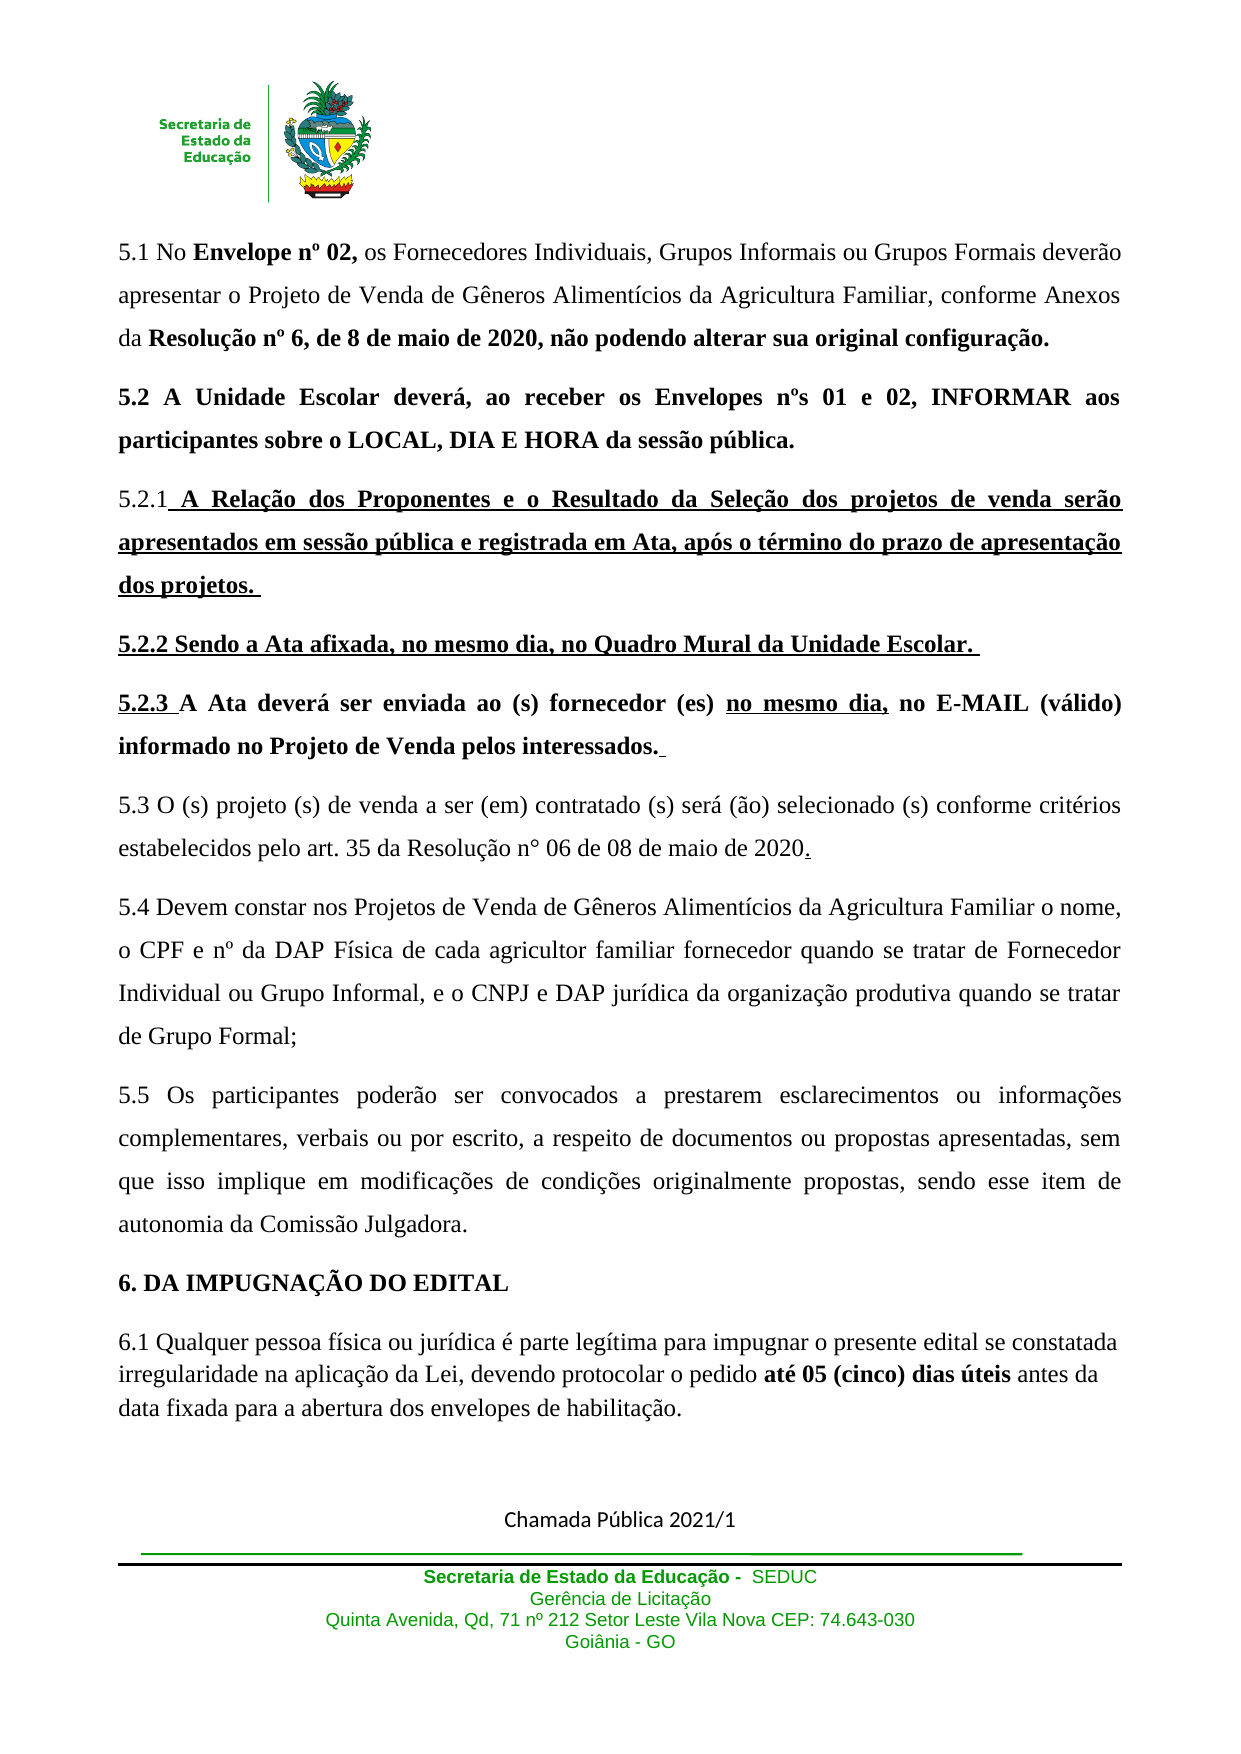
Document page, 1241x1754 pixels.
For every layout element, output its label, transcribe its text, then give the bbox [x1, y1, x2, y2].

text 5.4 Devem constar nos Projetos de Venda de Gêneros Alimentícios da Agricultura Familiar o nome, o CPF e nº da DAP Física de cada agricultor familiar fornecedor quando se tratar de Fornecedor Individual ou Grupo Informal, e o CNPJ e DAP jurídica da organização produtiva quando se tratar de Grupo Formal; [118, 892, 1122, 1050]
text 5.2.3 A Ata deverá ser enviada ao (s) fornecedor (es) no mesmo dia, no E-MAIL (válido) informado no Projeto de Venda pelos interessados. [118, 688, 1122, 760]
text 5.1 No Envelope nº 02, os Fornecedores Individuais, Grupos Informais ou Grupos Formais deverão apresentar o Projeto de Venda de Gêneros Alimentícios da Agricultura Familiar, conforme Anexos da Resolução nº 6, de 8 de maio de 2020, não podendo alterar sua original configuração. [118, 237, 1122, 352]
text 5.3 O (s) projeto (s) de venda a ser (em) contratado (s) será (ão) selecionado (s) conforme critérios estabelecidos pelo art. 35 da Resolução n° 06 de 08 de maio de 2020. [118, 790, 1122, 862]
text 5.2.2 Sendo a Ata afixada, no mesmo dia, no Quadro Mural da Unidade Escolar. [118, 629, 1122, 658]
text 5.2.1 A Relação dos Proponentes e o Resultado da Seleção dos projetos de venda serão apresentados em sessão pública e registrada em Ata, após o término do prazo de apresentação dos projetos. [118, 554, 1122, 599]
picture [118, 73, 412, 210]
text 5.2 A Unidade Escolar deverá, ao receber os Envelopes nºs 01 e 02, INFORMAR aos participantes sobre o LOCAL, DIA E HORA da sessão pública. [118, 382, 1122, 454]
text 6.1 Qualquer pessoa física ou jurídica é parte legítima para impugnar o presente edital se constatada irregularidade na aplicação da Lei, devendo protocolar o pedido até 05 (cinco) dias úteis antes da data fixada para a abertura dos envelopes de habilitação. [118, 1327, 1122, 1421]
text 6. DA IMPUGNAÇÃO DO EDITAL [118, 1268, 1122, 1297]
text 5.2.1 A Relação dos Proponentes e o Resultado da Seleção dos projetos de venda serão apresentados em sessão pública e registrada em Ata, após o término do prazo de apresentação dos projetos. [118, 484, 1122, 552]
text 5.5 Os participantes poderão ser convocados a prestarem esclarecimentos ou informações complementares, verbais ou por escrito, a respeito de documentos ou propostas apresentadas, sem que isso implique em modificações de condições originalmente propostas, sendo esse item de autonomia da Comissão Julgadora. [118, 1080, 1122, 1238]
